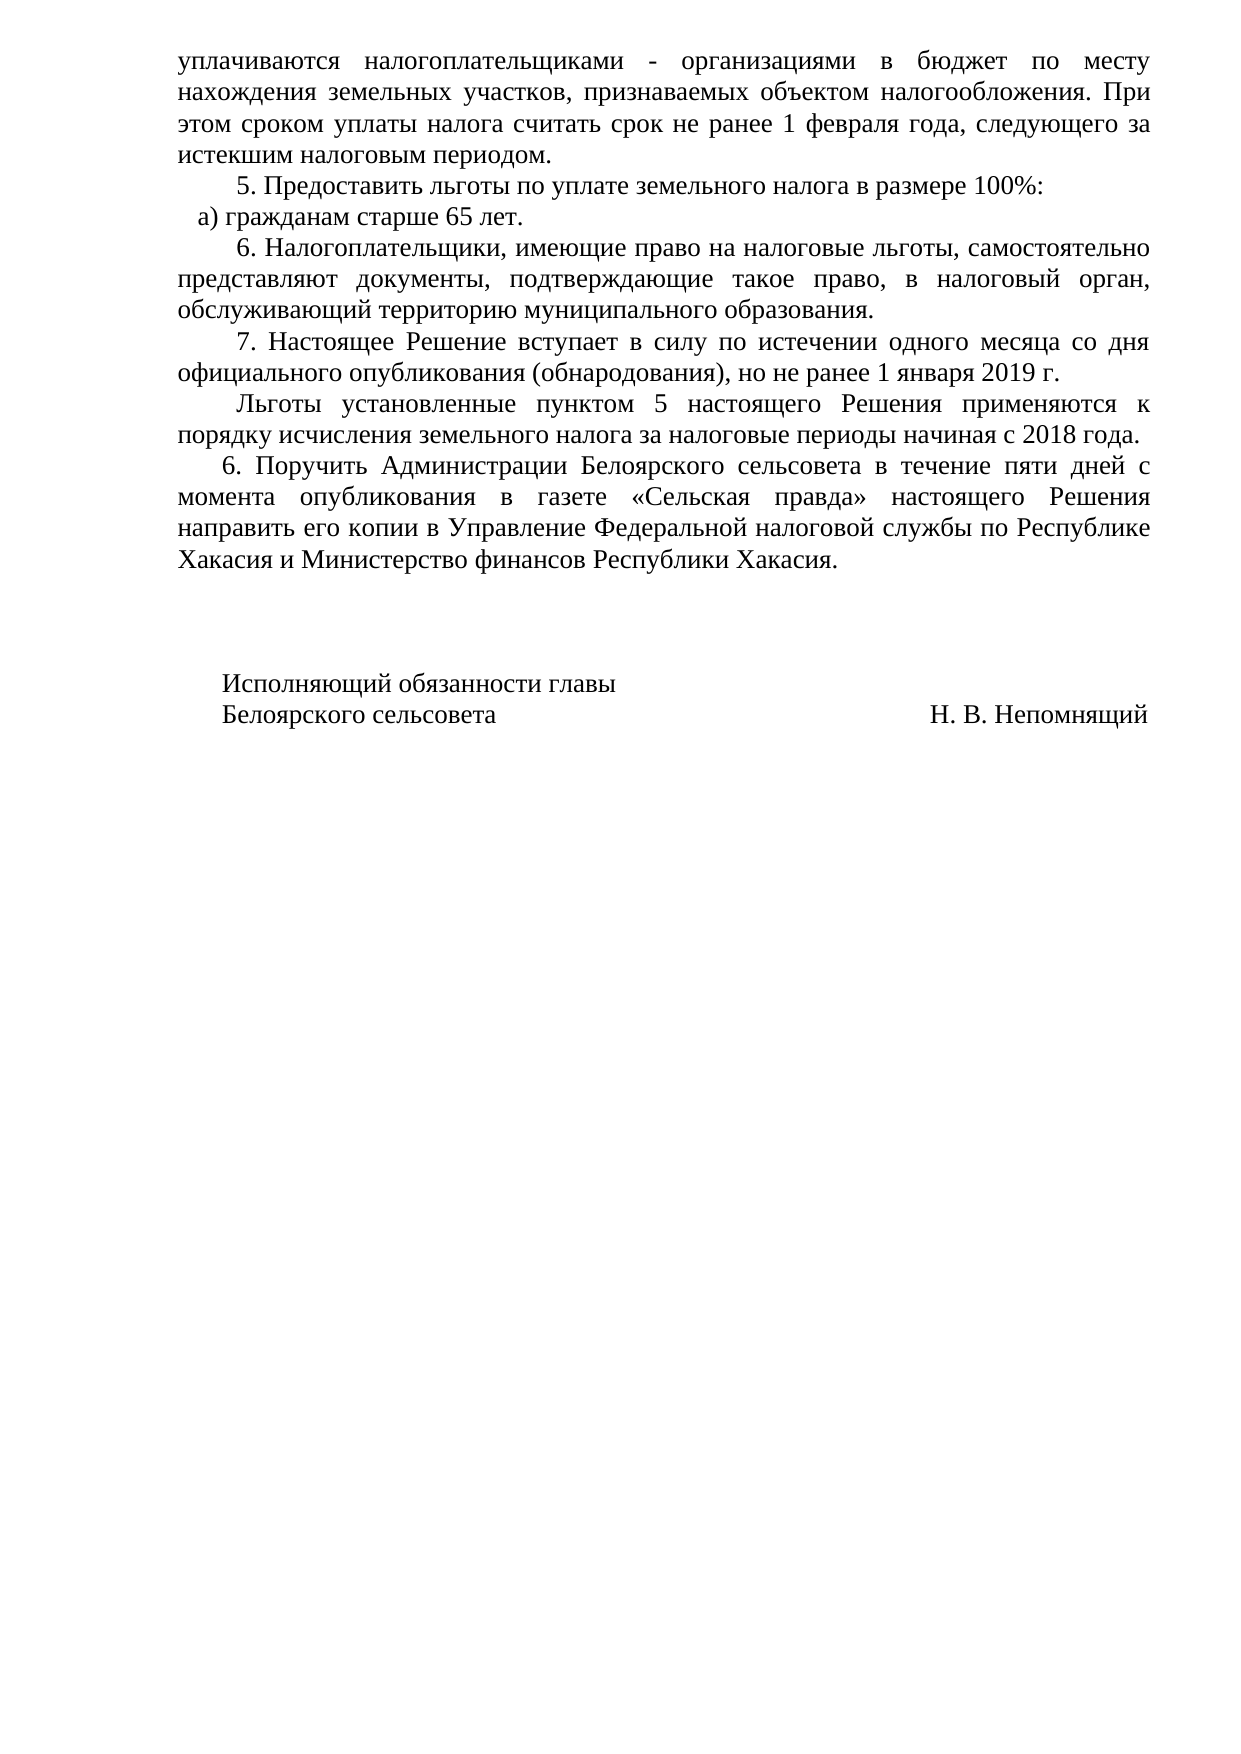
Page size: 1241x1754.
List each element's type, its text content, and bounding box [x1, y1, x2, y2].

text 6. Поручить Администрации Белоярского сельсовета в течение пяти дней с момента опубликования в газете «Сельская правда» настоящего Решения направить его копии в Управление Федеральной налоговой службы по Республике Хакасия и Министерство финансов Республики Хакасия. [177, 449, 1152, 574]
text 6. Налогоплательщики, имеющие право на налоговые льготы, самостоятельно представляют документы, подтверждающие такое право, в налоговый орган, обслуживающий территорию муниципального образования. [177, 293, 1152, 325]
text 6. Налогоплательщики, имеющие право на налоговые льготы, самостоятельно представляют документы, подтверждающие такое право, в налоговый орган, обслуживающий территорию муниципального образования. [177, 231, 1152, 263]
text Исполняющий обязанности главы [177, 667, 1152, 698]
text Белоярского сельсовета Н. В. Непомнящий [177, 698, 1152, 729]
text 7. Настоящее Решение вступает в силу по истечении одного месяца со дня официального опубликования (обнародования), но не ранее 1 января 2019 г. [177, 325, 1152, 387]
text а) гражданам старше 65 лет. [177, 200, 1152, 231]
text 5. Предоставить льготы по уплате земельного налога в размере 100%: [177, 169, 1152, 200]
text Льготы установленные пунктом 5 настоящего Решения применяются к порядку исчисления земельного налога за налоговые периоды начиная с 2018 года. [177, 387, 1152, 449]
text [177, 44, 1152, 169]
